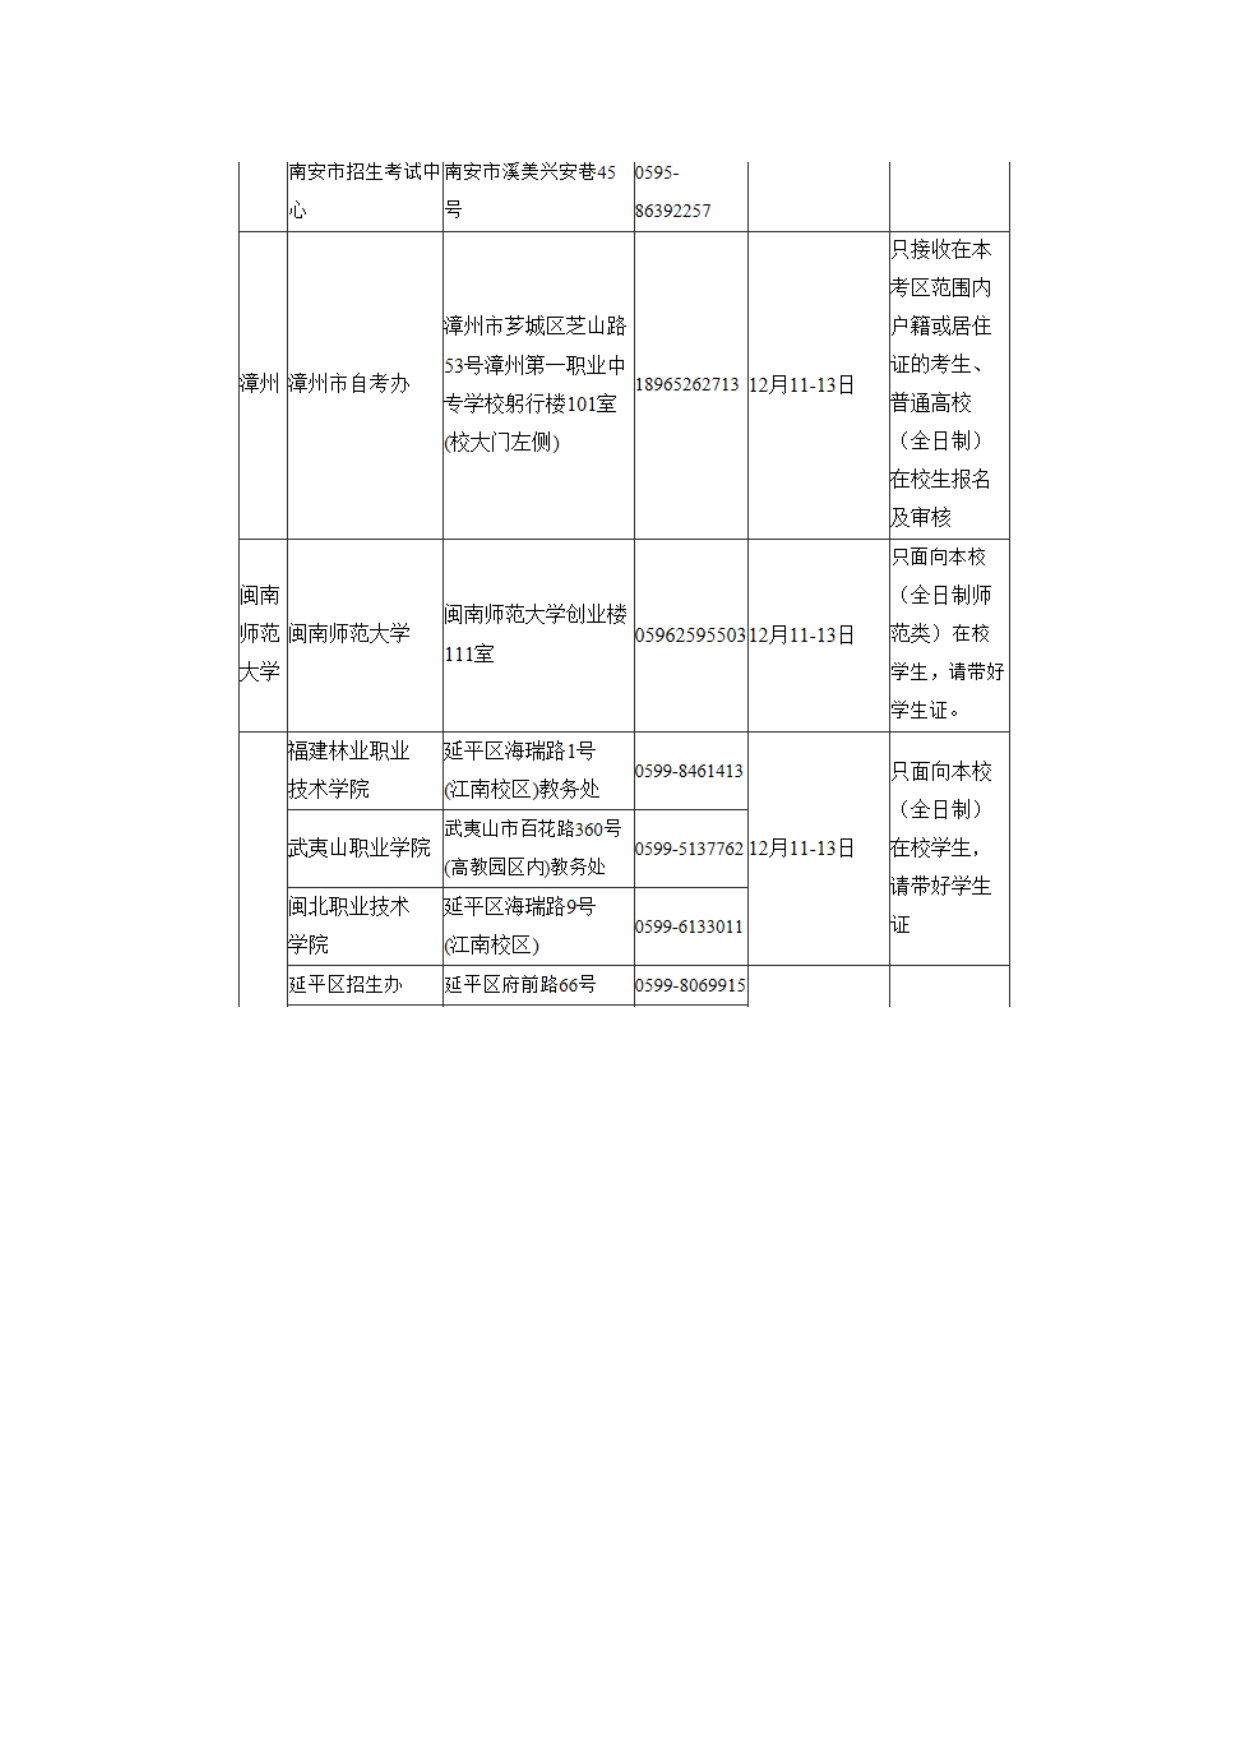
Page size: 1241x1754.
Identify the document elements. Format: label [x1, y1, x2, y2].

picture [227, 162, 1013, 1007]
